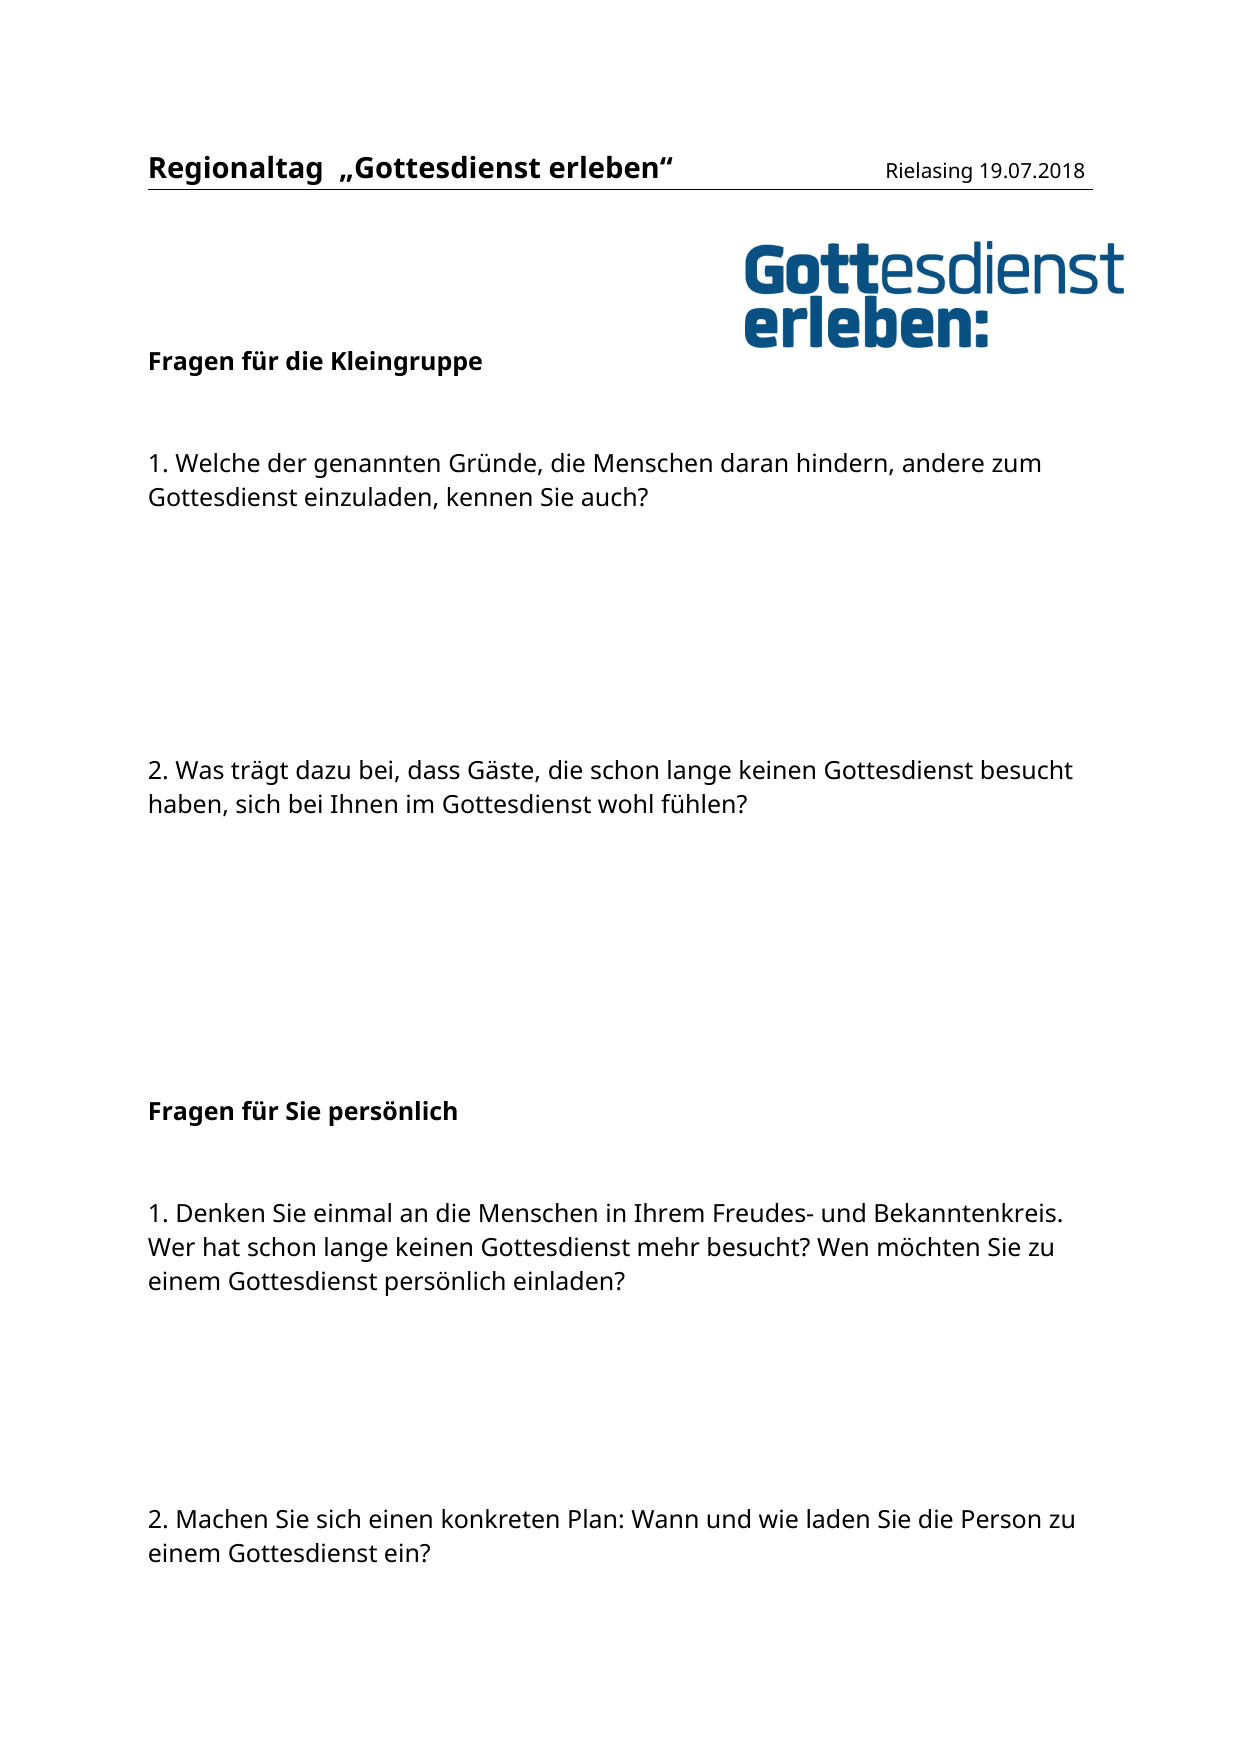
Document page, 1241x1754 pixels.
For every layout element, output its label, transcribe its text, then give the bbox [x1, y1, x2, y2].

text Fragen für die Kleingruppe [148, 344, 1093, 378]
text 1. Welche der genannten Gründe, die Menschen daran hindern, andere zum Gottesdienst einzuladen, kennen Sie auch? [148, 446, 1093, 514]
text Fragen für Sie persönlich [148, 1093, 1093, 1127]
text 1. Denken Sie einmal an die Menschen in Ihrem Freudes- und Bekanntenkreis. [148, 1195, 1093, 1229]
picture [732, 230, 1139, 359]
text 2. Was trägt dazu bei, dass Gäste, die schon lange keinen Gottesdienst besucht haben, sich bei Ihnen im Gottesdienst wohl fühlen? [148, 753, 1093, 821]
text 2. Machen Sie sich einen konkreten Plan: Wann und wie laden Sie die Person zu einem Gottesdienst ein? [148, 1502, 1093, 1570]
text Regionaltag „Gottesdienst erleben“ Rielasing 19.07.2018 [148, 148, 1093, 189]
text Wer hat schon lange keinen Gottesdienst mehr besucht? Wen möchten Sie zu einem Gottesdienst persönlich einladen? [148, 1229, 1093, 1298]
